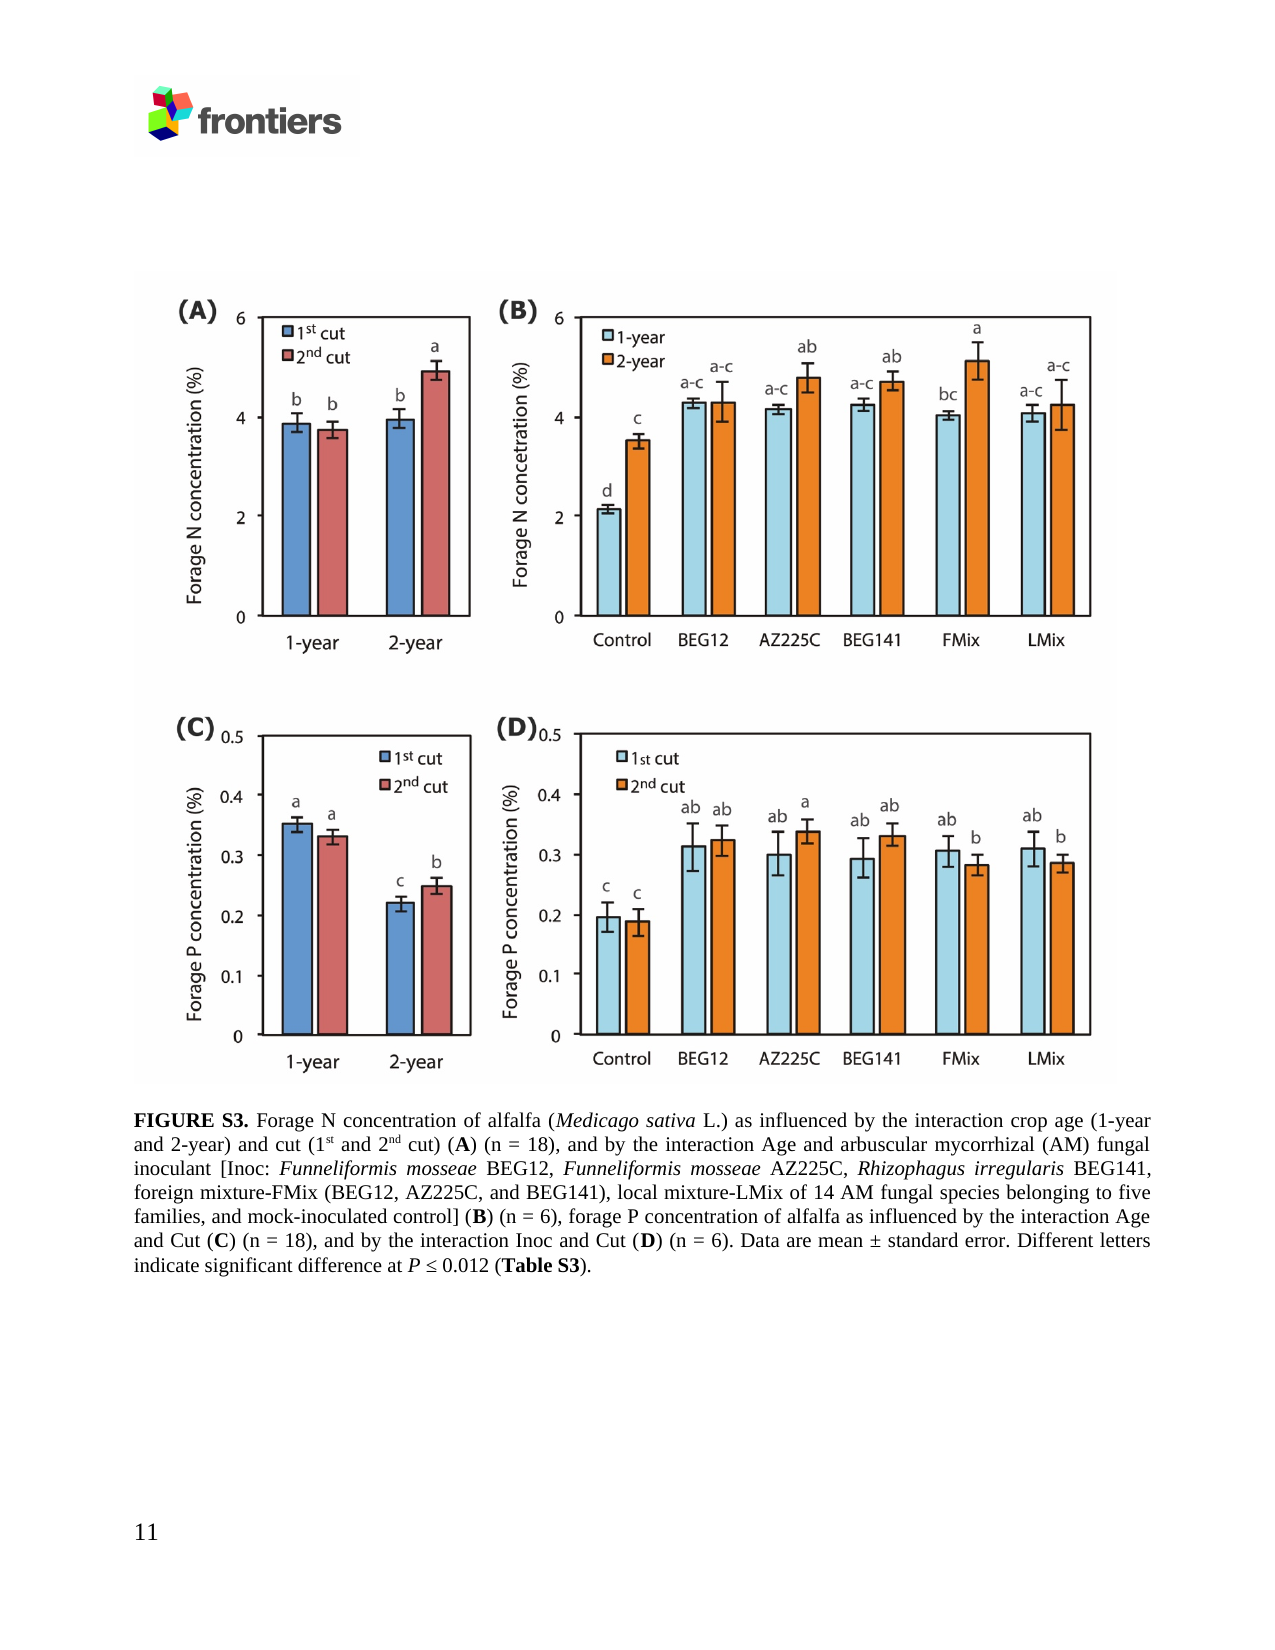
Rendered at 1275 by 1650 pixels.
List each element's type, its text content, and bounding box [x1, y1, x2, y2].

picture [133, 75, 361, 157]
picture [133, 271, 1117, 1084]
text FIGURE S3. Forage N concentration of alfalfa (Medicago sativa L.) as influenced by the interaction crop age (1-year and 2-year) and cut (1st and 2nd cut) (A) (n = 18), and by the interaction Age and arbuscular mycorrhizal (AM) fungal inoculant [Inoc: Funneliformis mosseae BEG12, Funneliformis mosseae AZ225C, Rhizophagus irregularis BEG141, foreign mixture-FMix (BEG12, AZ225C, and BEG141), local mixture-LMix of 14 AM fungal species belonging to five families, and mock-inoculated control] (B) (n = 6), forage P concentration of alfalfa as influenced by the interaction Age and Cut (C) (n = 18), and by the interaction Inoc and Cut (D) (n = 6). Data are mean ± standard error. Different letters indicate significant difference at P ≤ 0.012 (Table S3). [133, 1108, 1152, 1277]
